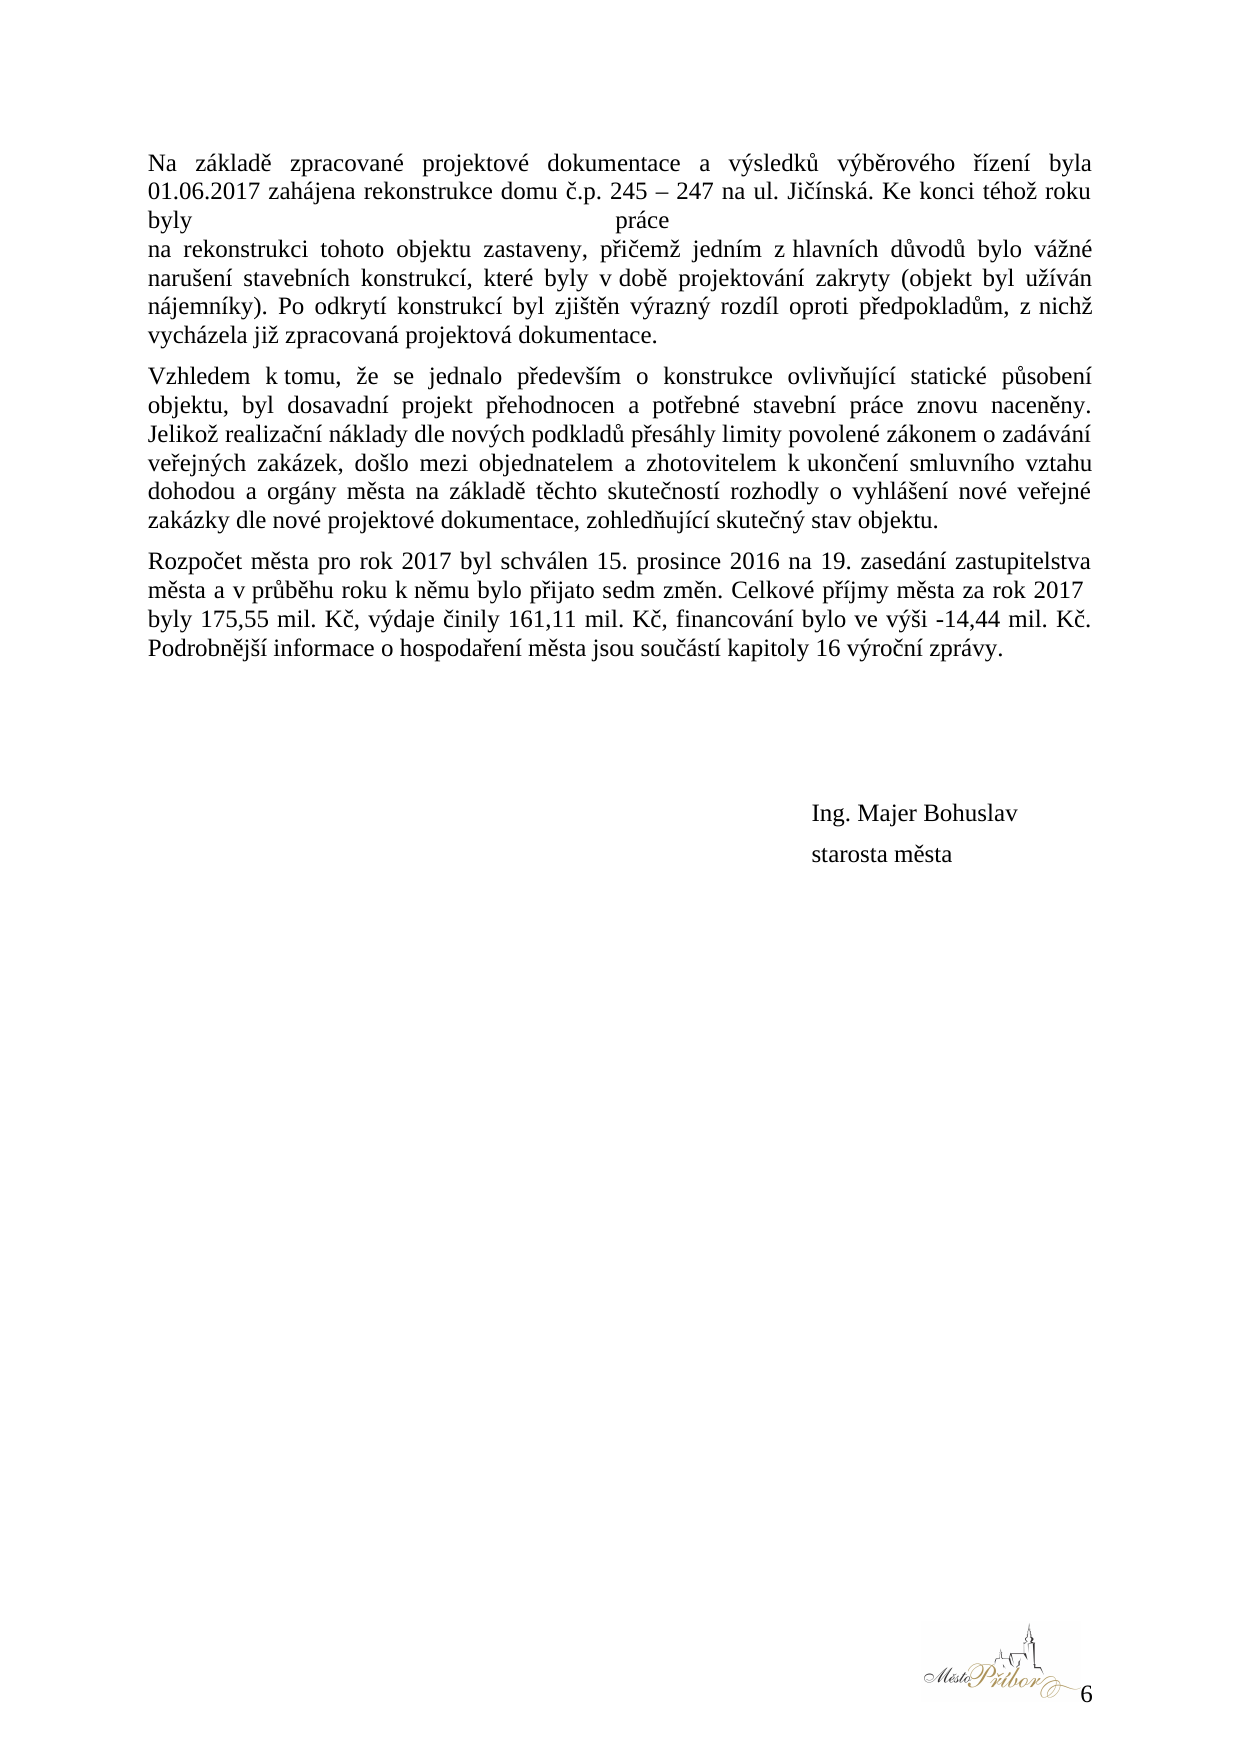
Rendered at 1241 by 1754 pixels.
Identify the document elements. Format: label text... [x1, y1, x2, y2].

text starosta města [148, 839, 1092, 868]
text Vzhledem k tomu, že se jednalo především o konstrukce ovlivňující statické působení objektu, byl dosavadní projekt přehodnocen a potřebné stavební práce znovu naceněny. Jelikož realizační náklady dle nových podkladů přesáhly limity povolené zákonem o zadávání veřejných zakázek, došlo mezi objednatelem a zhotovitelem k ukončení smluvního vztahu dohodou a orgány města na základě těchto skutečností rozhodly o vyhlášení nové veřejné zakázky dle nové projektové dokumentace, zohledňující skutečný stav objektu. [148, 361, 1092, 534]
text Rozpočet města pro rok 2017 byl schválen 15. prosince 2016 na 19. zasedání zastupitelstva města a v průběhu roku k němu bylo přijato sedm změn. Celkové příjmy města za rok 2017 byly 175,55 mil. Kč, výdaje činily 161,11 mil. Kč, financování bylo ve výši -14,44 mil. Kč. Podrobnější informace o hospodaření města jsou součástí kapitoly 16 výroční zprávy. [148, 546, 1092, 661]
text Na základě zpracované projektové dokumentace a výsledků výběrového řízení byla 01.06.2017 zahájena rekonstrukce domu č.p. 245 – 247 na ul. Jičínská. Ke konci téhož roku byly práce na rekonstrukci tohoto objektu zastaveny, přičemž jedním z hlavních důvodů bylo vážné narušení stavebních konstrukcí, které byly v době projektování zakryty (objekt byl užíván nájemníky). Po odkrytí konstrukcí byl zjištěn výrazný rozdíl oproti předpokladům, z nichž vycházela již zpracovaná projektová dokumentace. [148, 148, 1092, 349]
text Ing. Majer Bohuslav [148, 798, 1092, 826]
picture [921, 1621, 1081, 1702]
